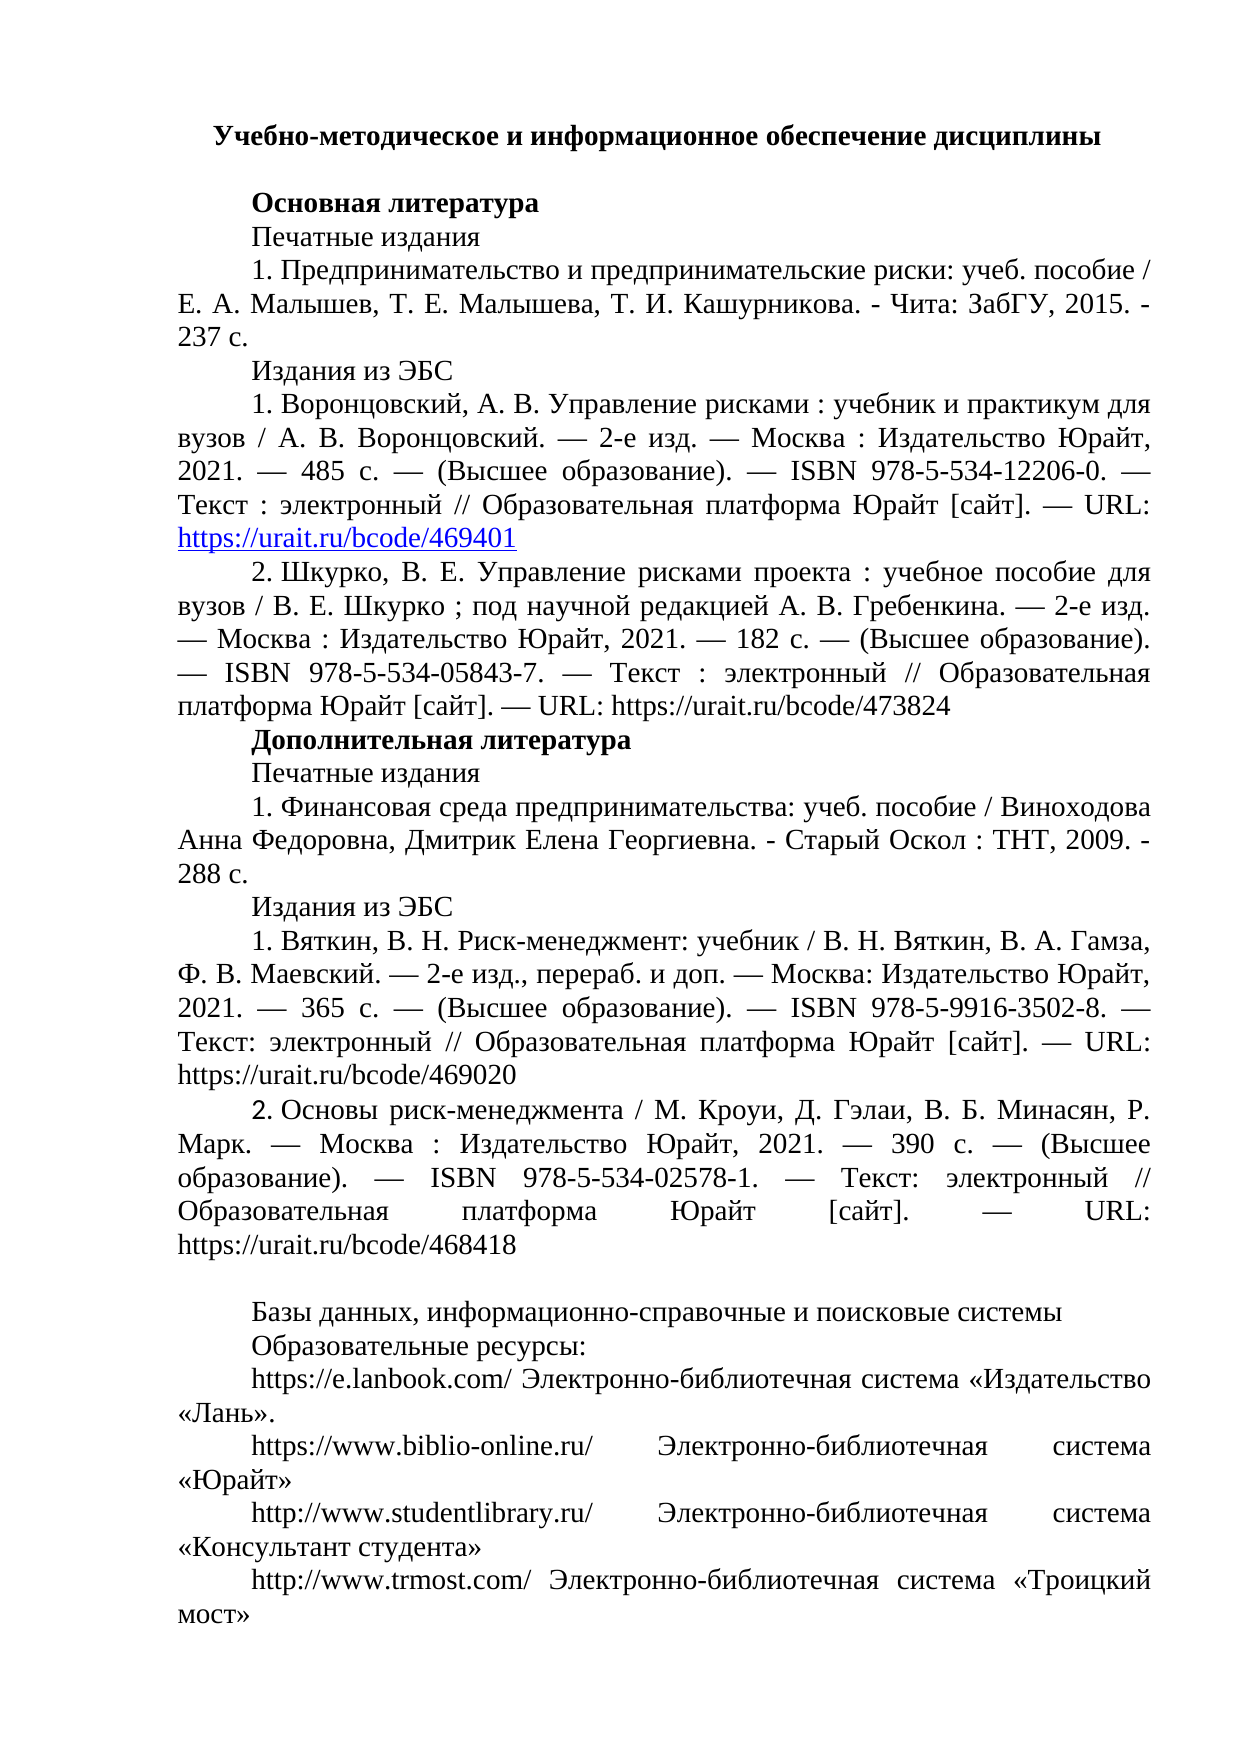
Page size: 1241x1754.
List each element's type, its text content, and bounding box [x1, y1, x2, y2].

list Вяткин, В. Н. Риск-менеджмент: учебник / В. Н. Вяткин, В. А. Гамза, Ф. В. Маевский. — 2-е изд., перераб. и доп. — Москва: Издательство Юрайт, 2021. — 365 с. — (Высшее образование). — ISBN 978-5-9916-3502-8. — Текст: электронный // Образовательная платформа Юрайт [сайт]. — URL: https://urait.ru/bcode/469020 [177, 923, 1152, 1091]
text https://www.biblio-online.ru/ Электронно-библиотечная система «Юрайт» [177, 1428, 1152, 1495]
text Печатные издания [177, 219, 1152, 252]
text 1. Предпринимательство и предпринимательские риски: учеб. пособие / Е. А. Малышев, Т. Е. Малышева, Т. И. Кашурникова. - Чита: ЗабГУ, 2015. - 237 с. [177, 252, 1152, 353]
text Печатные издания [177, 755, 1152, 789]
text Базы данных, информационно-справочные и поисковые системы [177, 1294, 1152, 1328]
text Образовательные ресурсы: [177, 1328, 1152, 1361]
list Воронцовский, А. В. Управление рисками : учебник и практикум для вузов / А. В. Воронцовский. — 2-е изд. — Москва : Издательство Юрайт, 2021. — 485 с. — (Высшее образование). — ISBN 978-5-534-12206-0. — Текст : электронный // Образовательная платформа Юрайт [сайт]. — URL: https://urait.ru/bcode/469401 [177, 386, 1152, 554]
text Дополнительная литература [177, 722, 1152, 755]
text Издания из ЭБС [177, 889, 1152, 923]
list 1. Финансовая среда предпринимательства: учеб. пособие / Виноходова Анна Федоровна, Дмитрик Елена Георгиевна. - Старый Оскол : ТНТ, 2009. - 288 с. [177, 789, 1152, 889]
text Основная литература [177, 185, 1152, 219]
list Основы риск-менеджмента / М. Кроуи, Д. Гэлаи, В. Б. Минасян, Р. Марк. — Москва : Издательство Юрайт, 2021. — 390 с. — (Высшее образование). — ISBN 978-5-534-02578-1. — Текст: электронный // Образовательная платформа Юрайт [сайт]. — URL: https://urait.ru/bcode/468418 [177, 1091, 1152, 1261]
text Издания из ЭБС [177, 353, 1152, 386]
text Учебно-методическое и информационное обеспечение дисциплины [133, 118, 1181, 152]
list Шкурко, В. Е. Управление рисками проекта : учебное пособие для вузов / В. Е. Шкурко ; под научной редакцией А. В. Гребенкина. — 2-е изд. — Москва : Издательство Юрайт, 2021. — 182 с. — (Высшее образование). — ISBN 978-5-534-05843-7. — Текст : электронный // Образовательная платформа Юрайт [сайт]. — URL: https://urait.ru/bcode/473824 [177, 554, 1152, 722]
text http://www.studentlibrary.ru/ Электронно-библиотечная система «Консультант студента» [177, 1495, 1152, 1562]
text http://www.trmost.com/ Электронно-библиотечная система «Троицкий мост» [177, 1562, 1152, 1629]
text https://e.lanbook.com/ Электронно-библиотечная система «Издательство «Лань». [177, 1361, 1152, 1428]
